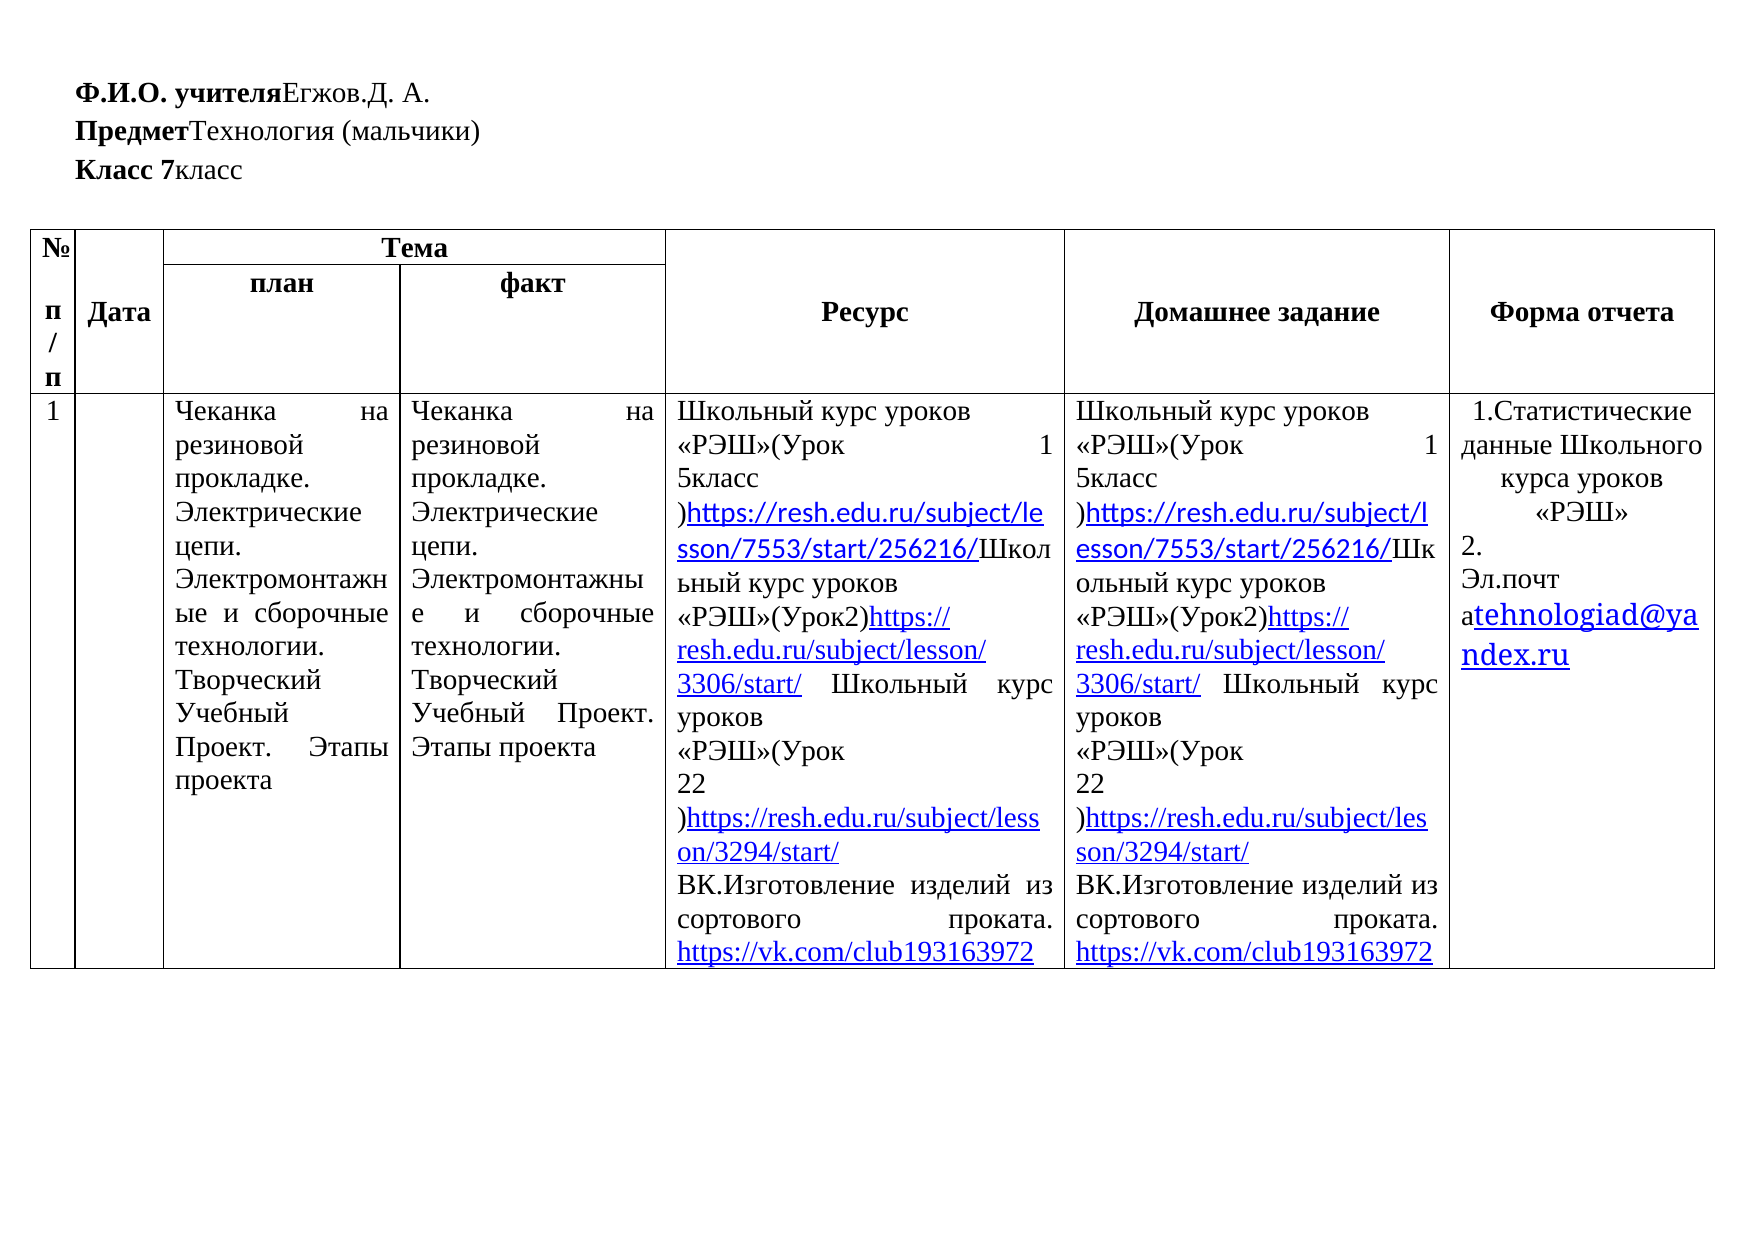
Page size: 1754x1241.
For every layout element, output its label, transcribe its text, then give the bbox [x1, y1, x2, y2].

table_header Ресурс [666, 230, 1064, 392]
table_cell 1.Статистические данные Школьного курса уроков «РЭШ» 2. Эл.почтаtehnologiad@yandex.ru [1450, 394, 1714, 968]
table_cell 1 [31, 394, 74, 968]
table_cell Чеканка на резиновой прокладке. Электрические цепи. Электромонтажные и сборочные технологии. Творческий Учебный Проект. Этапы проекта [164, 394, 399, 968]
table_header Тема [164, 230, 665, 264]
table_cell план [164, 265, 399, 392]
table_cell Школьный курс уроков «РЭШ»(Урок 1 5класс)https://resh.edu.ru/subject/lesson/7553/start/256216/Школьный курс уроков «РЭШ»(Урок2)https://resh.edu.ru/subject/lesson/3306/start/ Школьный курс уроков «РЭШ»(Урок 22)https://resh.edu.ru/subject/lesson/3294/start/ ВК.Изготовление изделий из сортового проката. https://vk.com/club193163972 [666, 394, 1064, 968]
text Класс 7класс [75, 152, 1679, 186]
text ПредметТехнология (мальчики) [75, 113, 1679, 147]
table_cell [76, 394, 163, 968]
table_cell Школьный курс уроков «РЭШ»(Урок 1 5класс)https://resh.edu.ru/subject/lesson/7553/start/256216/Школьный курс уроков «РЭШ»(Урок2)https://resh.edu.ru/subject/lesson/3306/start/ Школьный курс уроков «РЭШ»(Урок 22)https://resh.edu.ru/subject/lesson/3294/start/ ВК.Изготовление изделий из сортового проката. https://vk.com/club193163972 [1065, 394, 1449, 968]
table_header № п/п [31, 230, 74, 392]
table_cell Чеканка на резиновой прокладке. Электрические цепи. Электромонтажные и сборочные технологии. Творческий Учебный Проект. Этапы проекта [401, 394, 665, 968]
table_header Домашнее задание [1065, 230, 1449, 392]
table_header Форма отчета [1450, 230, 1714, 392]
table_header Дата [76, 230, 163, 392]
text Ф.И.О. учителяЕгжов.Д. А. [75, 75, 1679, 108]
table_cell факт [401, 265, 665, 392]
